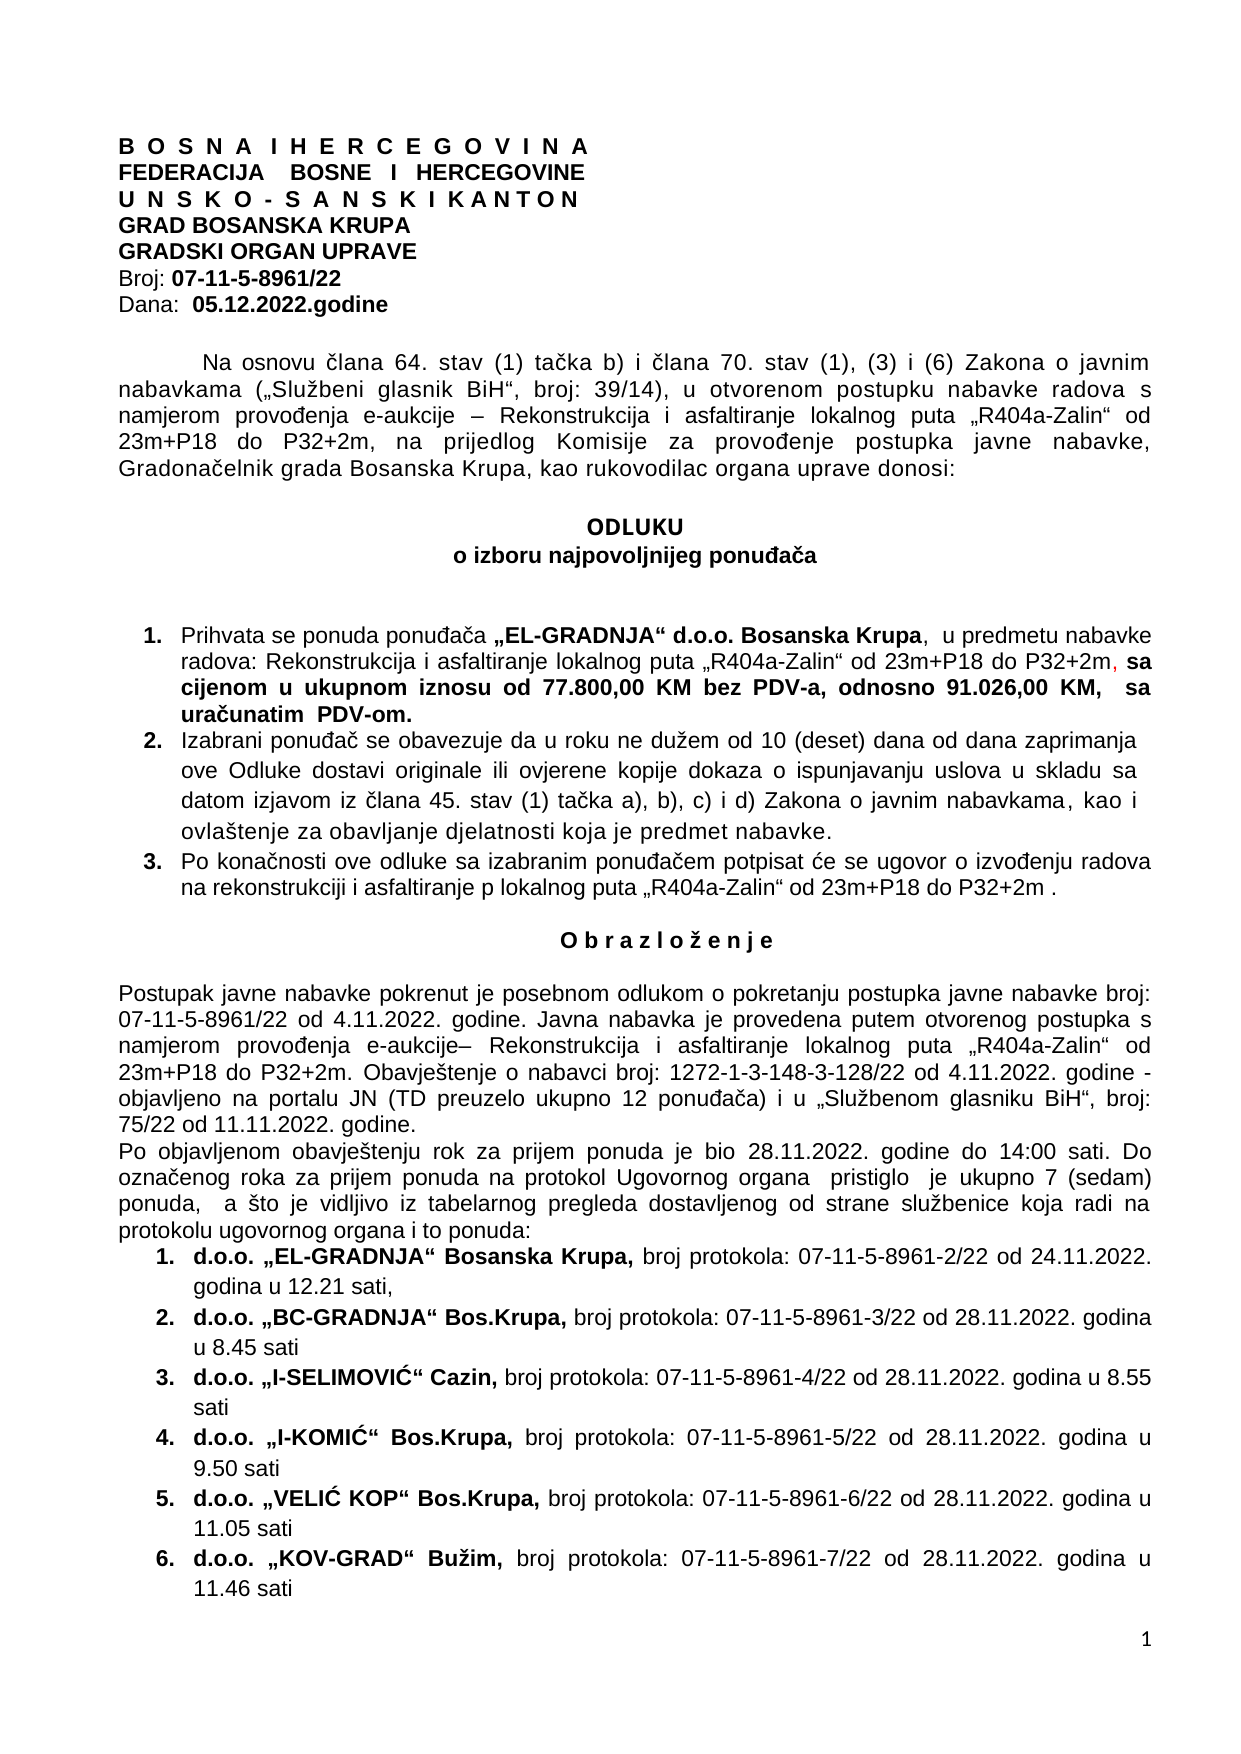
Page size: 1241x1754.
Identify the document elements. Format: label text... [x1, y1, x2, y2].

list Izabrani ponuđač se obavezuje da u roku ne dužem od 10 (deset) dana od dana zaprimanja ove Odluke dostavi originale ili ovjerene kopije dokaza o ispunjavanju uslova u skladu sa datom izjavom iz člana 45. stav (1) tačka a), b), c) i d) Zakona o javnim nabavkama, kao i ovlaštenje za obavljanje djelatnosti koja je predmet nabavke. [143, 727, 1137, 844]
text ODLUKU [118, 511, 1152, 542]
text O b r a z l o ž e n j e [181, 927, 1152, 953]
text Postupak javne nabavke pokrenut je posebnom odlukom o pokretanju postupka javne nabavke broj: 07-11-5-8961/22 od 4.11.2022. godine. Javna nabavka je provedena putem otvorenog postupka s namjerom provođenja e-aukcije– Rekonstrukcija i asfaltiranje lokalnog puta „R404a-Zalin“ od 23m+P18 do P32+2m. Obavještenje o nabavci broj: 1272-1-3-148-3-128/22 od 4.11.2022. godine - objavljeno na portalu JN (TD preuzelo ukupno 12 ponuđača) i u „Službenom glasniku BiH“, broj: 75/22 od 11.11.2022. godine. [118, 979, 1152, 1138]
list Prihvata se ponuda ponuđača „EL-GRADNJA“ d.o.o. Bosanska Krupa, u predmetu nabavke radova: Rekonstrukcija i asfaltiranje lokalnog puta „R404a-Zalin“ od 23m+P18 do P32+2m, sa cijenom u ukupnom iznosu od 77.800,00 KM bez PDV-a, odnosno 91.026,00 KM, sa uračunatim PDV-om. [143, 622, 1152, 727]
list d.o.o. „EL-GRADNJA“ Bosanska Krupa, broj protokola: 07-11-5-8961-2/22 od 24.11.2022. godina u 12.21 sati, [156, 1243, 1152, 1300]
text FEDERACIJA BOSNE I HERCEGOVINE [118, 159, 1152, 186]
text Dana: 05.12.2022.godine [118, 291, 1152, 317]
list Po konačnosti ove odluke sa izabranim ponuđačem potpisat će se ugovor o izvođenju radova na rekonstrukciji i asfaltiranje p lokalnog puta „R404a-Zalin“ od 23m+P18 do P32+2m . [143, 848, 1152, 901]
list d.o.o. „I-SELIMOVIĆ“ Cazin, broj protokola: 07-11-5-8961-4/22 od 28.11.2022. godina u 8.55 sati [156, 1364, 1152, 1421]
text Po objavljenom obavještenju rok za prijem ponuda je bio 28.11.2022. godine do 14:00 sati. Do označenog roka za prijem ponuda na protokol Ugovornog organa pristiglo je ukupno 7 (sedam) ponuda, a što je vidljivo iz tabelarnog pregleda dostavljenog od strane službenice koja radi na protokolu ugovornog organa i to ponuda: [118, 1138, 1152, 1243]
list d.o.o. „VELIĆ KOP“ Bos.Krupa, broj protokola: 07-11-5-8961-6/22 od 28.11.2022. godina u 11.05 sati [156, 1485, 1152, 1541]
text GRAD BOSANSKA KRUPA [118, 212, 1152, 238]
list d.o.o. „I-KOMIĆ“ Bos.Krupa, broj protokola: 07-11-5-8961-5/22 od 28.11.2022. godina u 9.50 sati [156, 1424, 1152, 1481]
text U N S K O - S A N S K I K A N T O N [118, 186, 1152, 212]
list d.o.o. „KOV-GRAD“ Bužim, broj protokola: 07-11-5-8961-7/22 od 28.11.2022. godina u 11.46 sati [156, 1545, 1152, 1602]
text o izboru najpovoljnijeg ponuđača [118, 542, 1152, 569]
text Broj: 07-11-5-8961/22 [118, 265, 1152, 291]
text GRADSKI ORGAN UPRAVE [118, 238, 1152, 265]
list d.o.o. „BC-GRADNJA“ Bos.Krupa, broj protokola: 07-11-5-8961-3/22 od 28.11.2022. godina u 8.45 sati [156, 1303, 1152, 1360]
text Na osnovu člana 64. stav (1) tačka b) i člana 70. stav (1), (3) i (6) Zakona o javnim nabavkama („Službeni glasnik BiH“, broj: 39/14), u otvorenom postupku nabavke radova s namjerom provođenja e-aukcije – Rekonstrukcija i asfaltiranje lokalnog puta „R404a-Zalin“ od 23m+P18 do P32+2m, na prijedlog Komisije za provođenje postupka javne nabavke, Gradonačelnik grada Bosanska Krupa, kao rukovodilac organa uprave donosi: [118, 349, 1152, 481]
text B O S N A I H E R C E G O V I N A [118, 133, 1152, 159]
